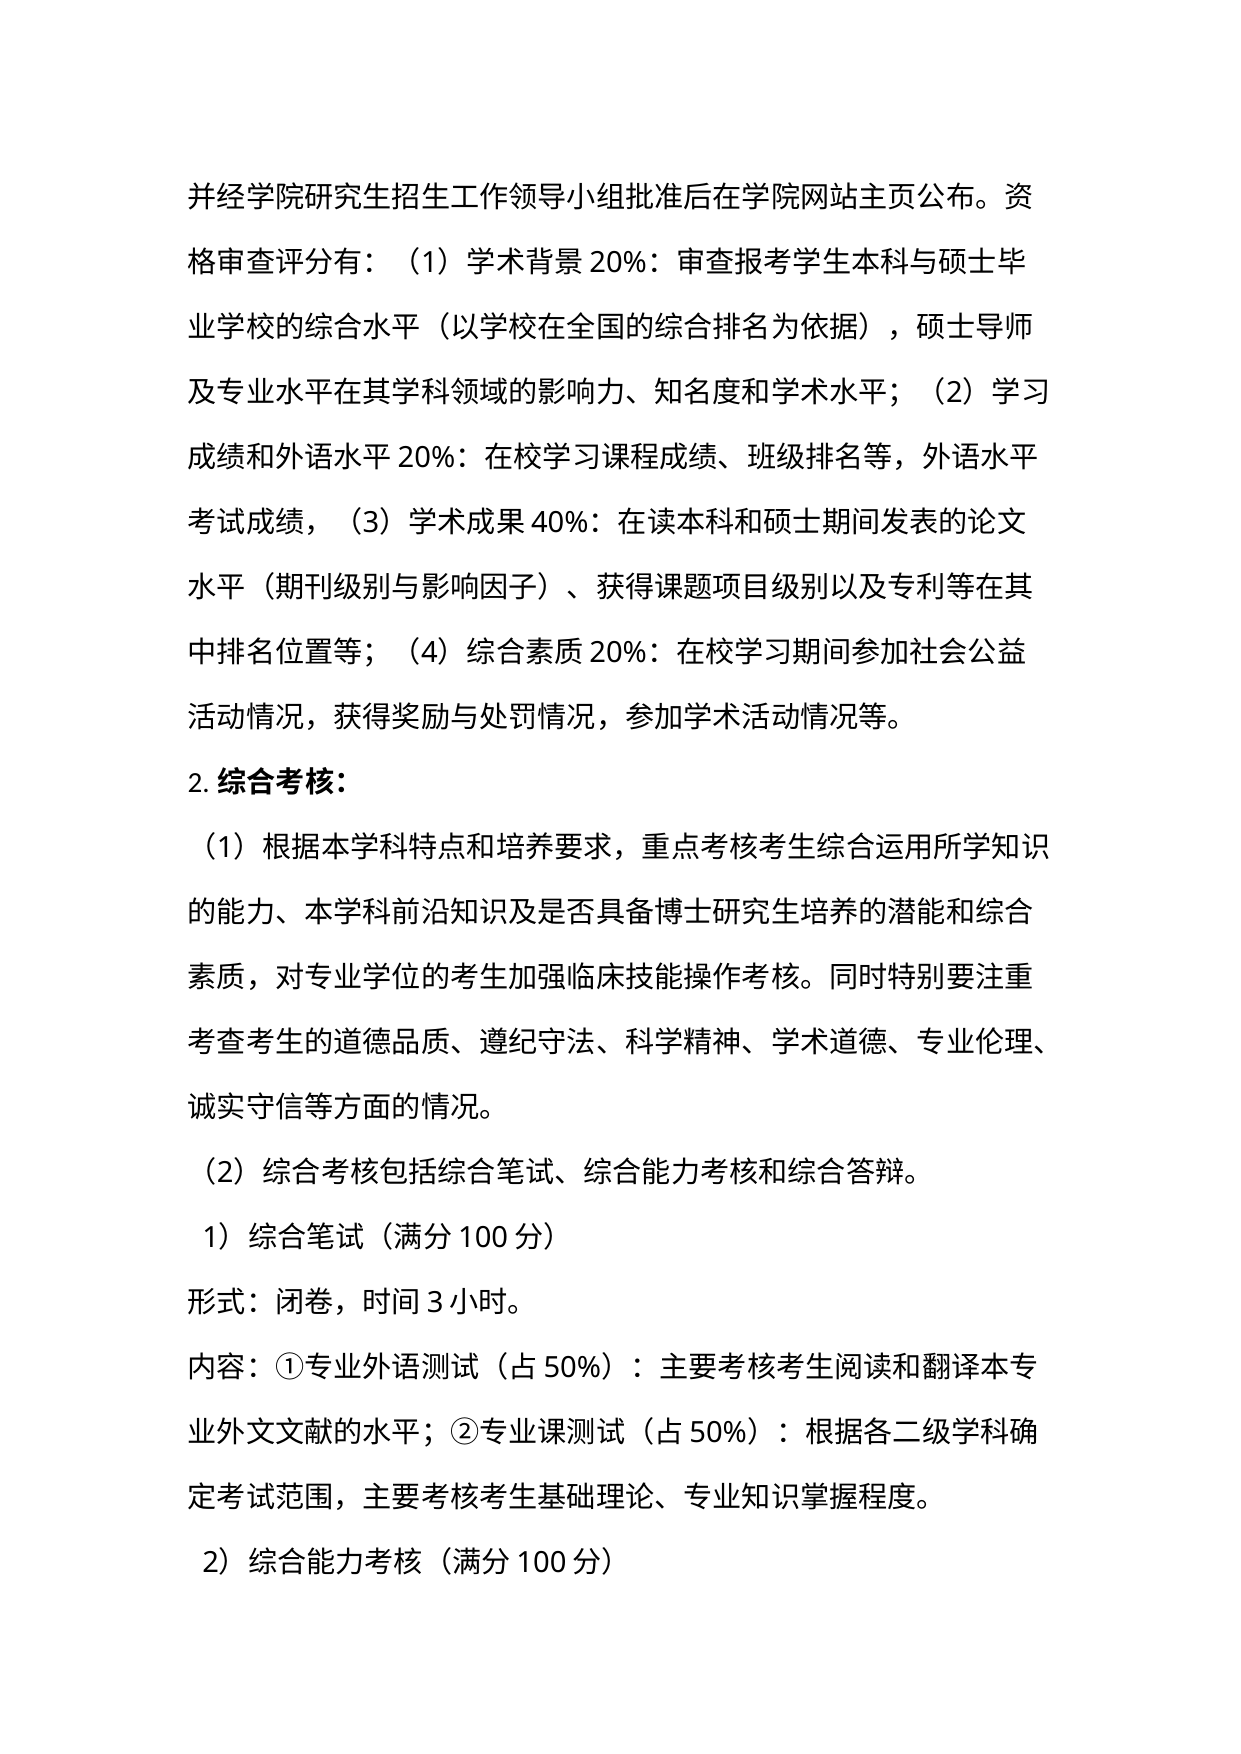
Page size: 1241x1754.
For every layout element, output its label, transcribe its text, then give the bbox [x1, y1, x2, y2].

text 1）综合笔试（满分100分） [187, 1202, 1053, 1267]
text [187, 162, 1053, 747]
text 内容：①专业外语测试（占50%）：主要考核考生阅读和翻译本专业外文文献的水平；②专业课测试（占50%）：根据各二级学科确定考试范围，主要考核考生基础理论、专业知识掌握程度。 [187, 1332, 1053, 1527]
text 2）综合能力考核（满分100分） [187, 1527, 1053, 1592]
text （1）根据本学科特点和培养要求，重点考核考生综合运用所学知识的能力、本学科前沿知识及是否具备博士研究生培养的潜能和综合素质，对专业学位的考生加强临床技能操作考核。同时特别要注重考查考生的道德品质、遵纪守法、科学精神、学术道德、专业伦理、诚实守信等方面的情况。 [187, 812, 1053, 1137]
text 2. 综合考核： [187, 747, 1053, 812]
text （2）综合考核包括综合笔试、综合能力考核和综合答辩。 [187, 1137, 1053, 1202]
text 形式：闭卷，时间3小时。 [187, 1267, 1053, 1332]
